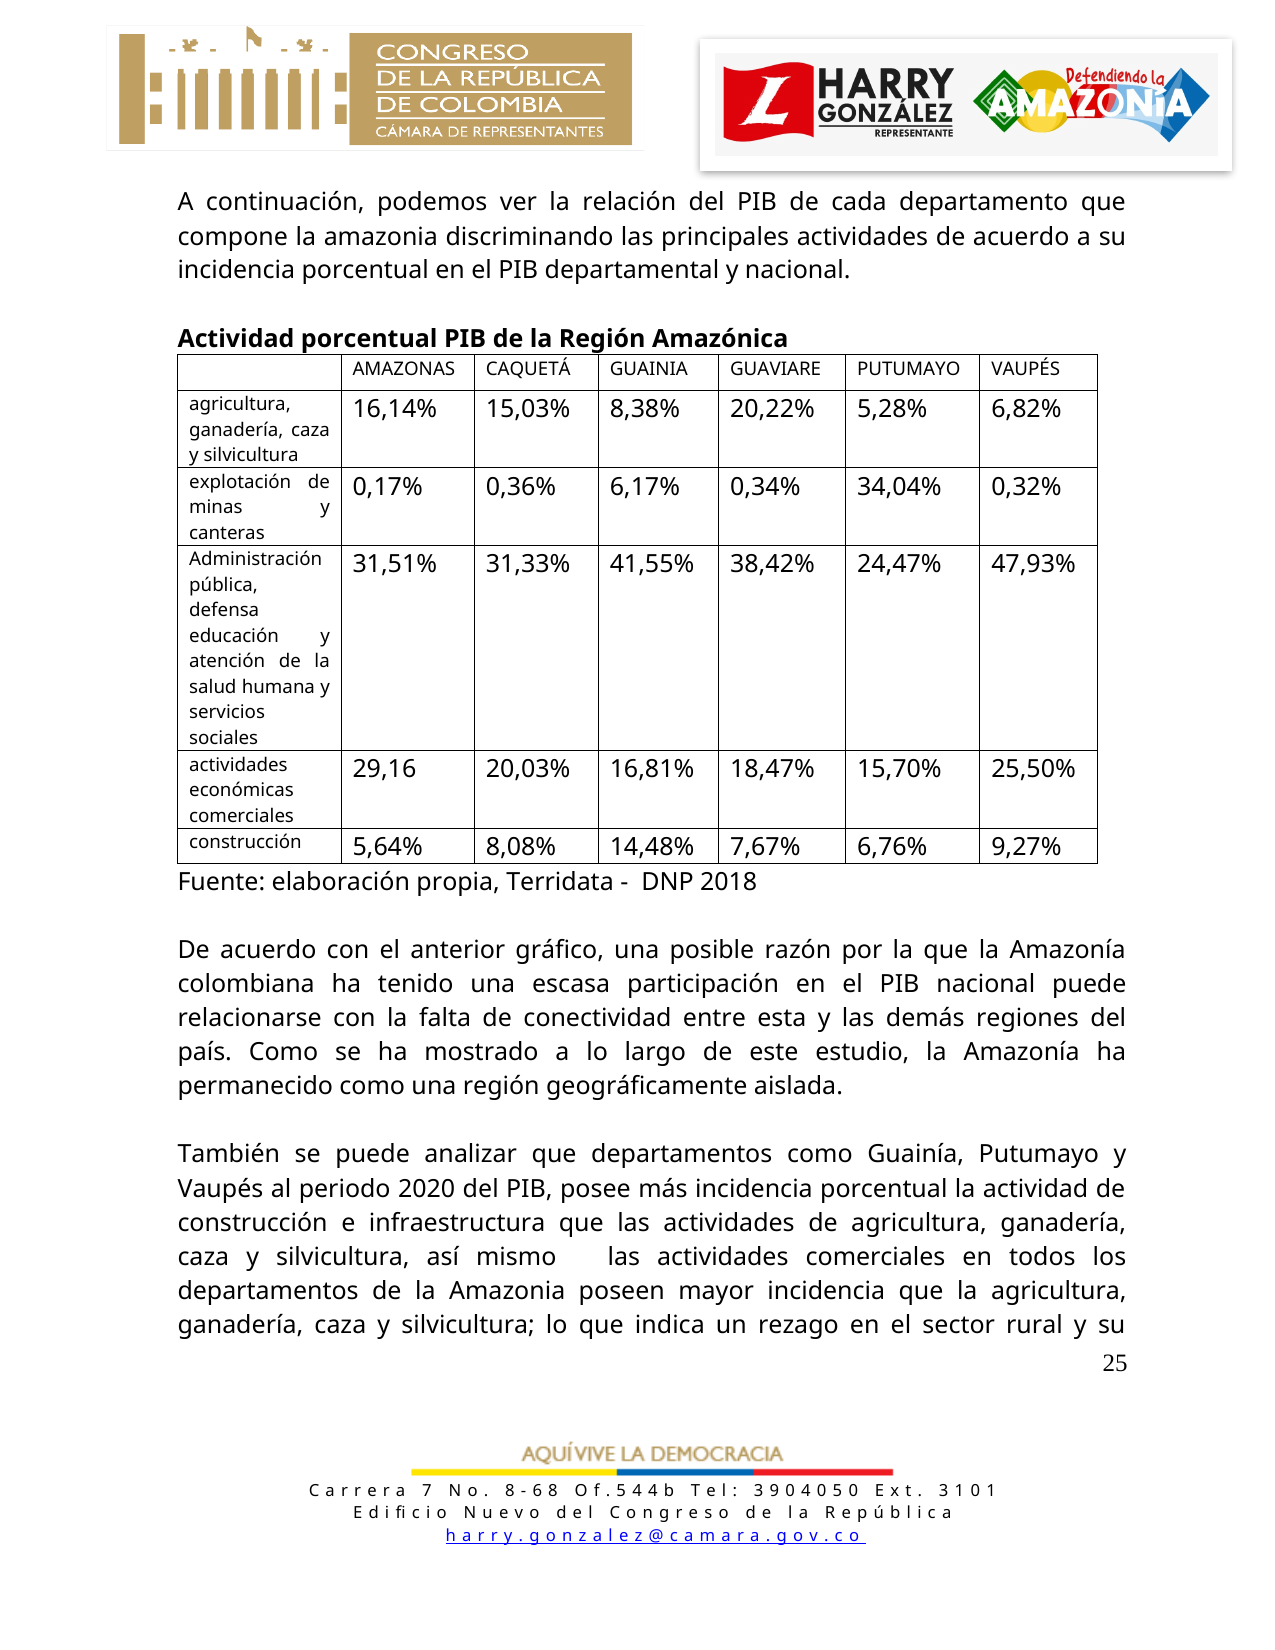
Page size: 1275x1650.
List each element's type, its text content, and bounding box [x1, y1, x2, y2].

table_cell Administración pública, defensa educación y atención de la salud humana y servicios sociales [178, 546, 341, 750]
table_cell 8,08% [475, 829, 598, 863]
table_header PUTUMAYO [846, 355, 979, 389]
table_cell 0,34% [719, 468, 845, 545]
picture [106, 25, 645, 151]
table_cell 14,48% [599, 829, 718, 863]
table_cell 24,47% [846, 546, 979, 750]
table_cell 5,28% [846, 391, 979, 467]
table_cell 25,50% [980, 751, 1097, 827]
table_cell 29,16 [342, 751, 474, 827]
table_cell 20,03% [475, 751, 598, 827]
table_cell construcción [178, 829, 341, 863]
table_cell 38,42% [719, 546, 845, 750]
text Fuente: elaboración propia, Terridata - DNP 2018 [177, 864, 1127, 898]
table_header VAUPÉS [980, 355, 1097, 389]
table_cell 0,32% [980, 468, 1097, 545]
table_header GUAINIA [599, 355, 718, 389]
table_cell 0,36% [475, 468, 598, 545]
table_cell actividades económicas comerciales [178, 751, 341, 827]
table_cell 16,14% [342, 391, 474, 467]
table_header CAQUETÁ [475, 355, 598, 389]
table_cell 0,17% [342, 468, 474, 545]
table_cell agricultura, ganadería, caza y silvicultura [178, 391, 341, 467]
table_cell 20,22% [719, 391, 845, 467]
table_header [178, 355, 341, 389]
table_cell 18,47% [719, 751, 845, 827]
table_cell 6,82% [980, 391, 1097, 467]
text A continuación, podemos ver la relación del PIB de cada departamento que compone la amazonia discriminando las principales actividades de acuerdo a su incidencia porcentual en el PIB departamental y nacional. [177, 184, 1127, 286]
table_cell 34,04% [846, 468, 979, 545]
text Actividad porcentual PIB de la Región Amazónica [177, 320, 1127, 354]
table_cell 31,51% [342, 546, 474, 750]
table_cell 15,03% [475, 391, 598, 467]
table_header GUAVIARE [719, 355, 845, 389]
table_cell 6,76% [846, 829, 979, 863]
table_header AMAZONAS [342, 355, 474, 389]
table_cell 6,17% [599, 468, 718, 545]
table_cell 47,93% [980, 546, 1097, 750]
text De acuerdo con el anterior gráfico, una posible razón por la que la Amazonía colombiana ha tenido una escasa participación en el PIB nacional puede relacionarse con la falta de conectividad entre esta y las demás regiones del país. Como se ha mostrado a lo largo de este estudio, la Amazonía ha permanecido como una región geográficamente aislada. [177, 932, 1127, 1102]
table_cell 31,33% [475, 546, 598, 750]
table_cell 7,67% [719, 829, 845, 863]
table_cell 5,64% [342, 829, 474, 863]
table_cell 41,55% [599, 546, 718, 750]
table_cell explotación de minas y canteras [178, 468, 341, 545]
table_cell 16,81% [599, 751, 718, 827]
table_cell 9,27% [980, 829, 1097, 863]
picture [396, 1434, 908, 1479]
picture [715, 53, 1218, 156]
table_cell 15,70% [846, 751, 979, 827]
table_cell 8,38% [599, 391, 718, 467]
